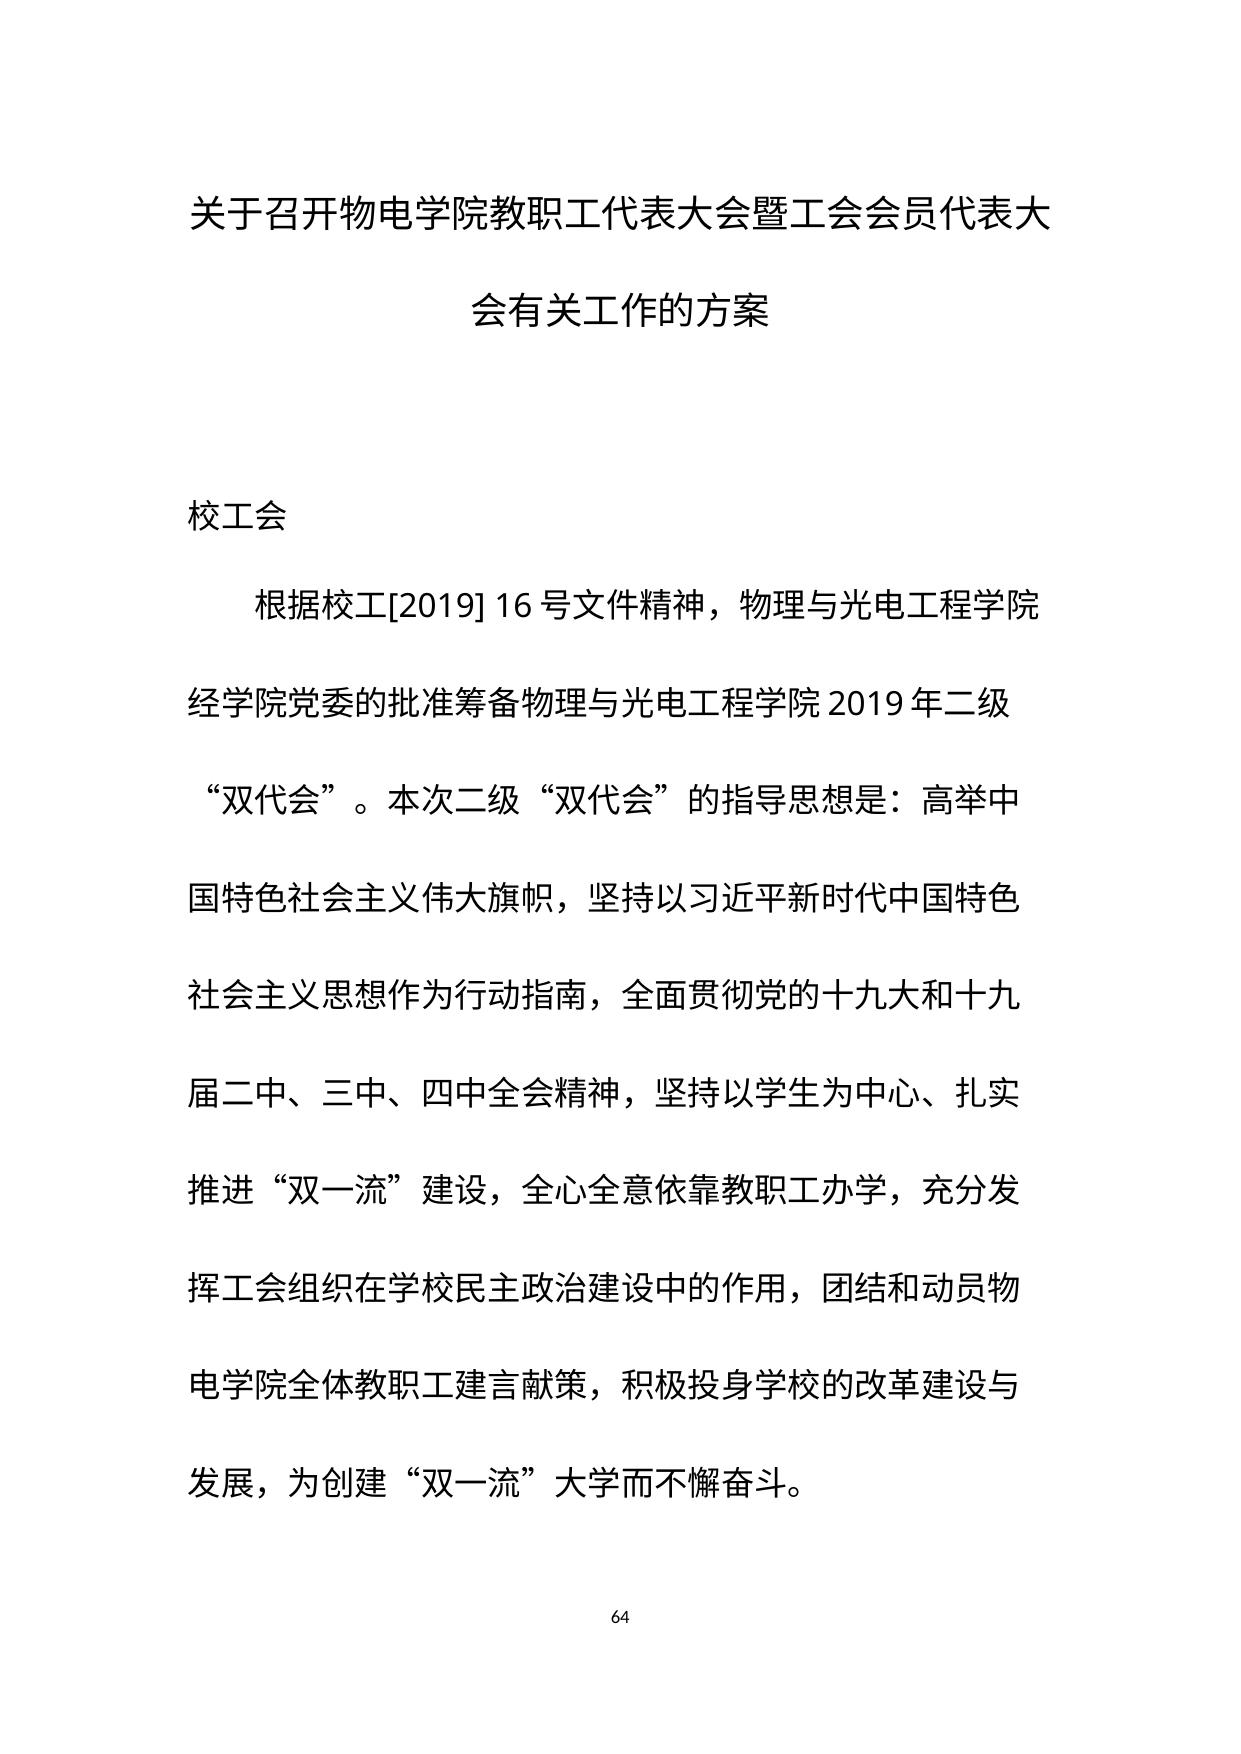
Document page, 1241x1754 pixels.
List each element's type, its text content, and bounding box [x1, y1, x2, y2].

text 根据校工[2019] 16号文件精神，物理与光电工程学院经学院党委的批准筹备物理与光电工程学院2019年二级“双代会”。本次二级“双代会”的指导思想是：高举中国特色社会主义伟大旗帜，坚持以习近平新时代中国特色社会主义思想作为行动指南，全面贯彻党的十九大和十九届二中、三中、四中全会精神，坚持以学生为中心、扎实推进“双一流”建设，全心全意依靠教职工办学，充分发挥工会组织在学校民主政治建设中的作用，团结和动员物电学院全体教职工建言献策，积极投身学校的改革建设与发展，为创建“双一流”大学而不懈奋斗。 [187, 571, 1053, 1513]
text 校工会 [187, 482, 1053, 547]
text 关于召开物电学院教职工代表大会暨工会会员代表大会有关工作的方案 [187, 178, 1053, 341]
